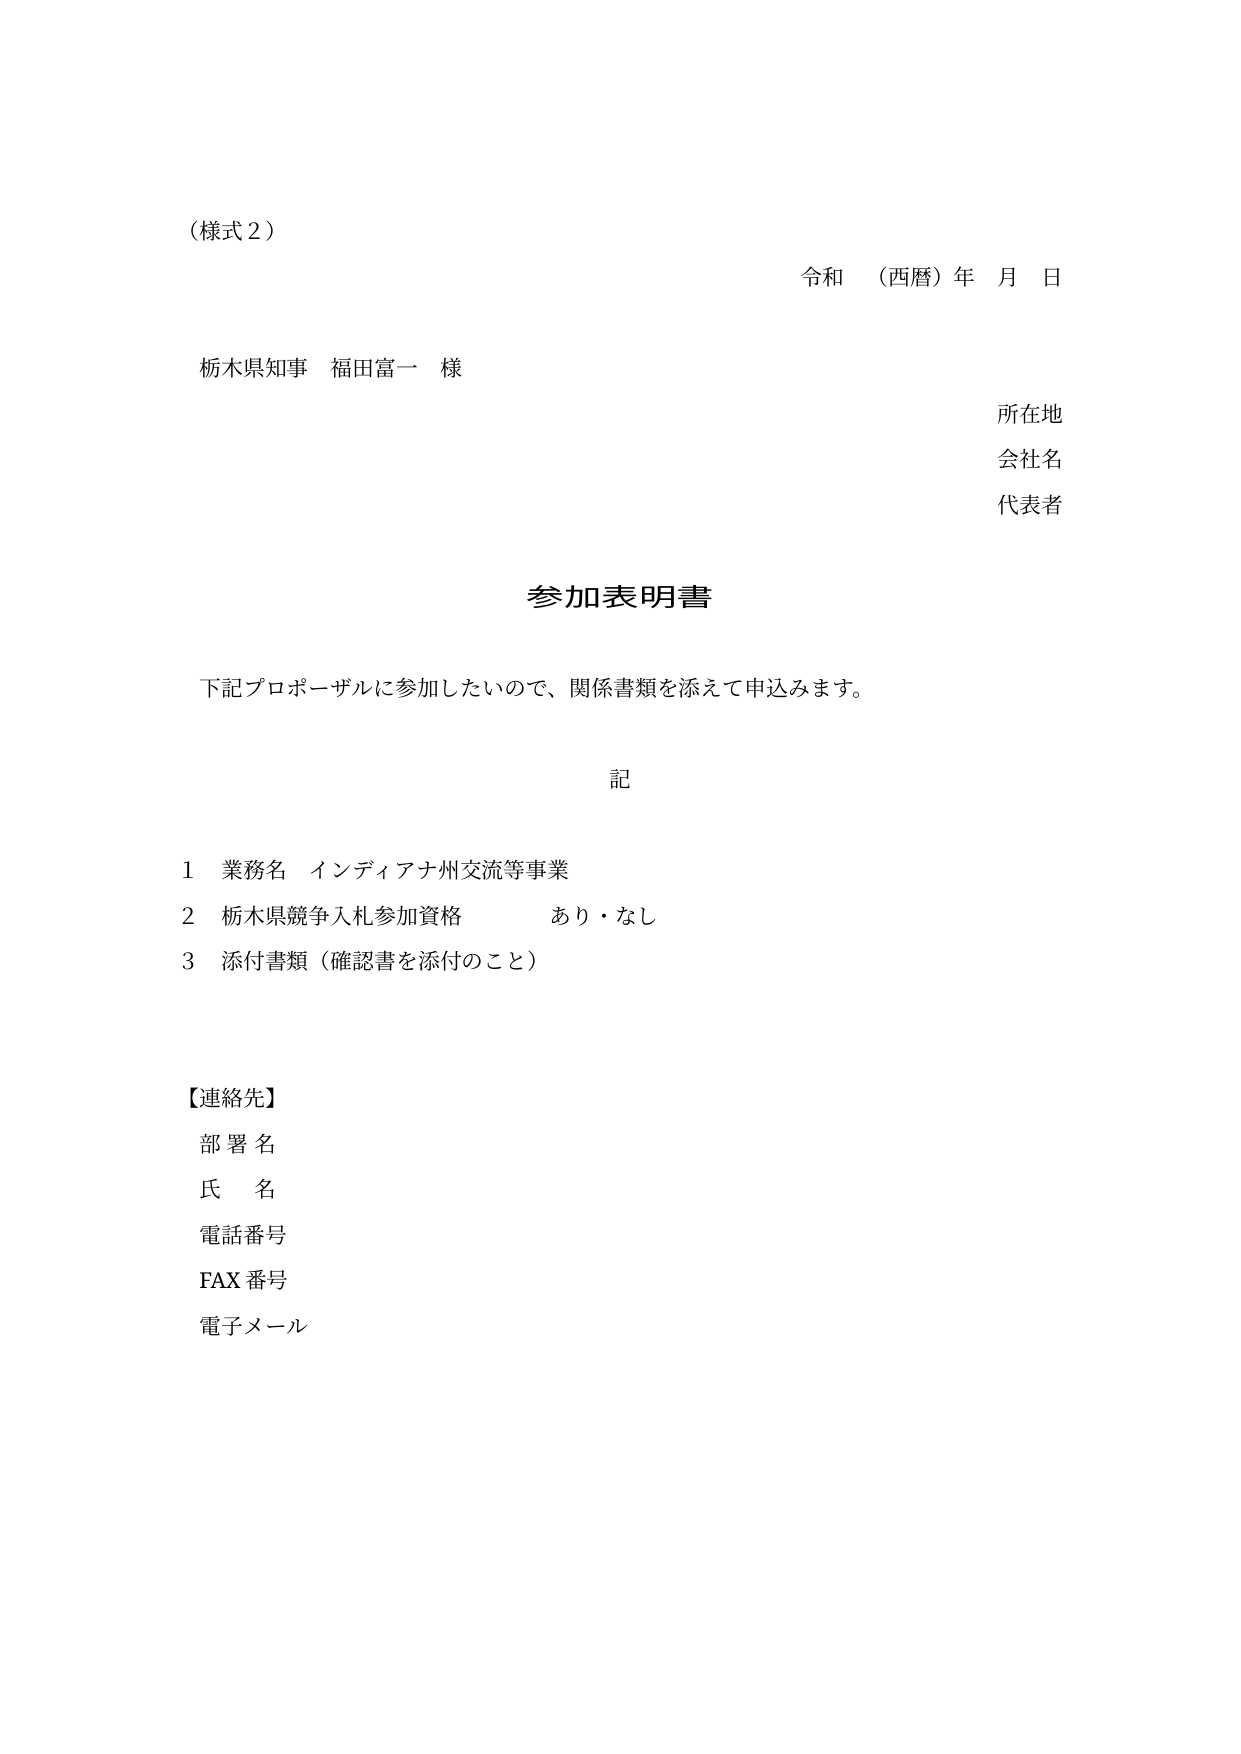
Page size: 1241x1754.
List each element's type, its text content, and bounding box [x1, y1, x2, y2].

text 所在地 [177, 390, 1063, 436]
text 栃木県知事 福田富一 様 [177, 344, 1063, 390]
subtitle 記 [177, 755, 1063, 801]
text 令和 （西暦）年 月 日 [177, 253, 1063, 299]
text 会社名 [177, 436, 1063, 481]
text 下記プロポーザルに参加したいので、関係書類を添えて申込みます。 [177, 664, 1063, 709]
text （様式２） [177, 207, 1063, 253]
text 代表者 [177, 481, 1063, 527]
text １ 業務名 インディアナ州交流等事業 [177, 846, 1063, 892]
text 参加表明書 [177, 572, 1063, 618]
text 電子メール [177, 1302, 1063, 1348]
text ３ 添付書類（確認書を添付のこと） [177, 937, 1063, 983]
text 氏 名 [177, 1166, 1063, 1211]
text 【連絡先】 [177, 1074, 1063, 1120]
text ２ 栃木県競争入札参加資格 あり・なし [177, 892, 1063, 937]
text 電話番号 [177, 1211, 1063, 1257]
text 部 署 名 [177, 1120, 1063, 1166]
text FAX番号 [177, 1257, 1063, 1302]
